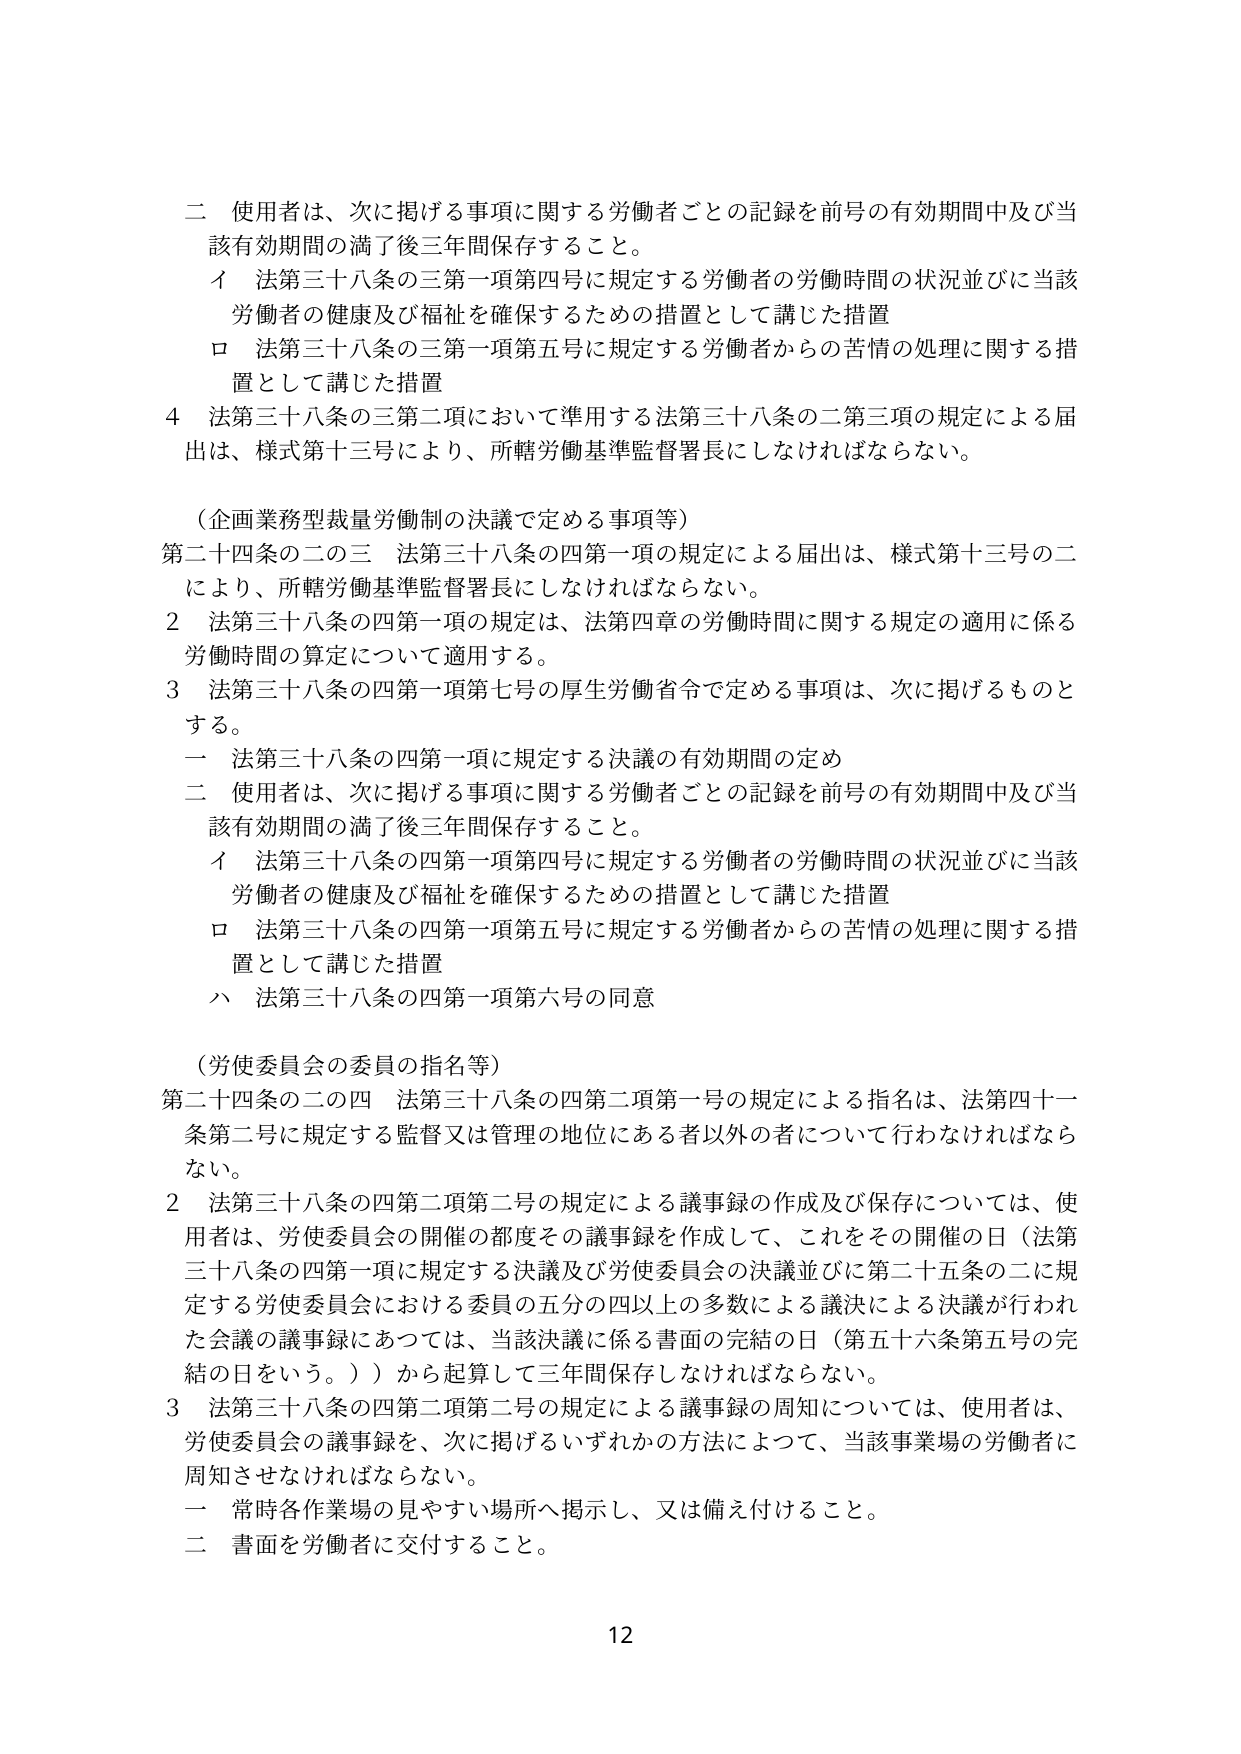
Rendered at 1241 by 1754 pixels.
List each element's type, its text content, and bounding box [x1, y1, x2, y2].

text ハ 法第三十八条の四第一項第六号の同意 [207, 979, 1079, 1014]
text ２ 法第三十八条の四第二項第二号の規定による議事録の作成及び保存については、使用者は、労使委員会の開催の都度その議事録を作成して、これをその開催の日（法第三十八条の四第一項に規定する決議及び労使委員会の決議並びに第二十五条の二に規定する労使委員会における委員の五分の四以上の多数による議決による決議が行われた会議の議事録にあつては、当該決議に係る書面の完結の日（第五十六条第五号の完結の日をいう。））から起算して三年間保存しなければならない。 [161, 1184, 1079, 1389]
text ３ 法第三十八条の四第二項第二号の規定による議事録の周知については、使用者は、労使委員会の議事録を、次に掲げるいずれかの方法によつて、当該事業場の労働者に周知させなければならない。 [161, 1389, 1079, 1492]
text ３ 法第三十八条の四第一項第七号の厚生労働省令で定める事項は、次に掲げるものとする。 [161, 672, 1079, 740]
text 二 使用者は、次に掲げる事項に関する労働者ごとの記録を前号の有効期間中及び当該有効期間の満了後三年間保存すること。 [184, 194, 1079, 262]
text イ 法第三十八条の三第一項第四号に規定する労働者の労働時間の状況並びに当該労働者の健康及び福祉を確保するための措置として講じた措置 [207, 262, 1079, 330]
text ロ 法第三十八条の三第一項第五号に規定する労働者からの苦情の処理に関する措置として講じた措置 [207, 330, 1079, 399]
text 第二十四条の二の四 法第三十八条の四第二項第一号の規定による指名は、法第四十一条第二号に規定する監督又は管理の地位にある者以外の者について行わなければならない。 [161, 1082, 1079, 1184]
text ロ 法第三十八条の四第一項第五号に規定する労働者からの苦情の処理に関する措置として講じた措置 [207, 911, 1079, 979]
text （労使委員会の委員の指名等） [184, 1048, 1079, 1082]
text 一 常時各作業場の見やすい場所へ掲示し、又は備え付けること。 [184, 1492, 1079, 1526]
text 一 法第三十八条の四第一項に規定する決議の有効期間の定め [184, 740, 1079, 774]
text 二 書面を労働者に交付すること。 [184, 1526, 1079, 1560]
text ２ 法第三十八条の四第一項の規定は、法第四章の労働時間に関する規定の適用に係る労働時間の算定について適用する。 [161, 604, 1079, 672]
text イ 法第三十八条の四第一項第四号に規定する労働者の労働時間の状況並びに当該労働者の健康及び福祉を確保するための措置として講じた措置 [207, 843, 1079, 911]
text （企画業務型裁量労働制の決議で定める事項等） [184, 501, 1079, 535]
text 二 使用者は、次に掲げる事項に関する労働者ごとの記録を前号の有効期間中及び当該有効期間の満了後三年間保存すること。 [184, 774, 1079, 843]
text 第二十四条の二の三 法第三十八条の四第一項の規定による届出は、様式第十三号の二により、所轄労働基準監督署長にしなければならない。 [161, 535, 1079, 604]
text ４ 法第三十八条の三第二項において準用する法第三十八条の二第三項の規定による届出は、様式第十三号により、所轄労働基準監督署長にしなければならない。 [161, 399, 1079, 467]
